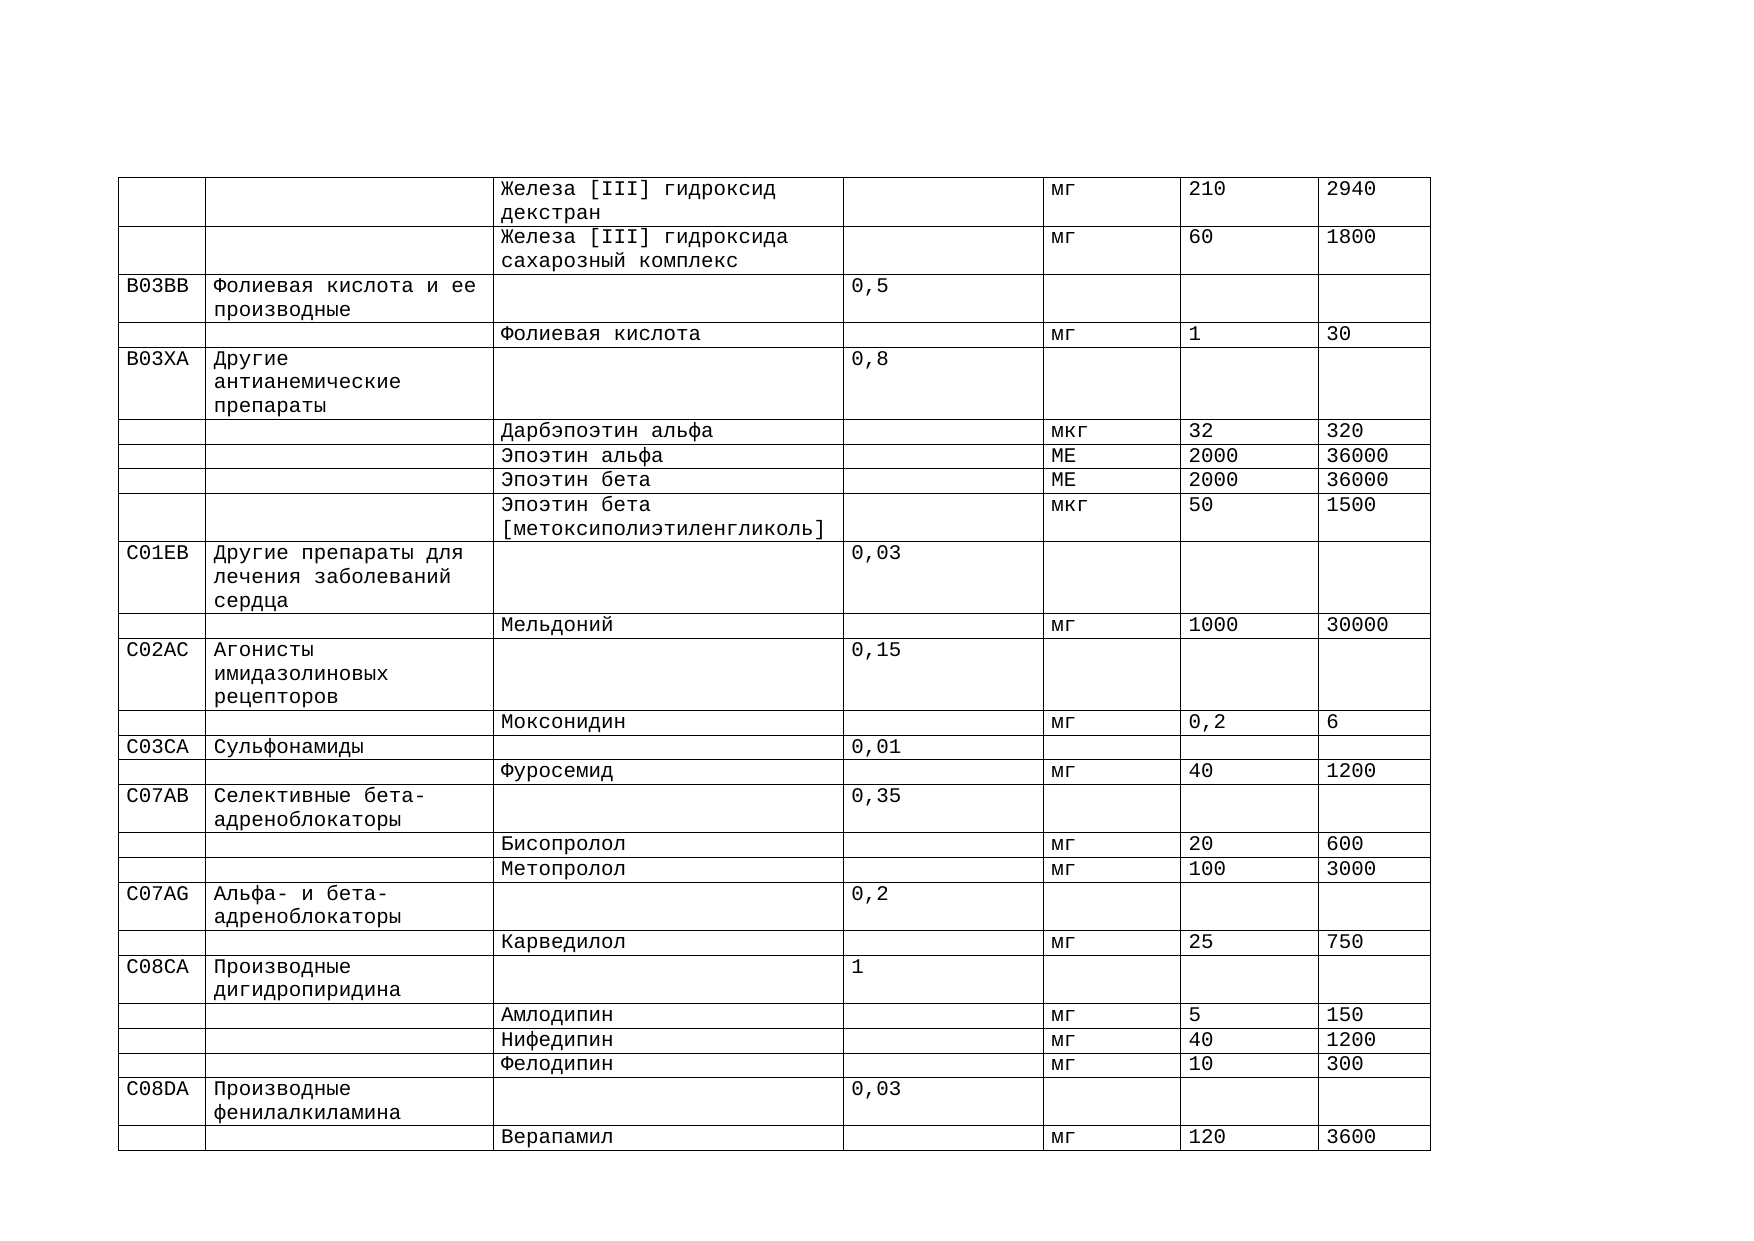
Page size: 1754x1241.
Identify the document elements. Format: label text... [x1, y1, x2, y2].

table_cell [206, 494, 493, 541]
table_cell [206, 760, 493, 784]
table_cell мг [1044, 1004, 1180, 1028]
table_cell 30 [1319, 323, 1430, 347]
table_cell [844, 1004, 1043, 1028]
table_cell Моксонидин [494, 711, 843, 734]
table_cell [844, 760, 1043, 784]
table_cell 3000 [1319, 858, 1430, 882]
table_cell [1319, 275, 1430, 322]
table_cell [206, 178, 493, 226]
table_cell МЕ [1044, 445, 1180, 468]
table_cell Эпоэтин бета [метоксиполиэтиленгликоль] [494, 494, 843, 541]
table_cell [844, 833, 1043, 857]
table_cell [1044, 956, 1180, 1003]
table_cell [1319, 639, 1430, 710]
table_cell Производные дигидропиридина [206, 956, 493, 1003]
table_cell мг [1044, 858, 1180, 882]
table_cell [844, 323, 1043, 347]
table_cell [206, 614, 493, 638]
table_cell мг [1044, 1054, 1180, 1077]
table_cell 600 [1319, 833, 1430, 857]
table_cell [206, 1126, 493, 1150]
table_cell [1181, 736, 1318, 759]
table_cell C03CA [119, 736, 205, 759]
table_cell [119, 1029, 205, 1052]
table_cell мг [1044, 1126, 1180, 1150]
table_cell 40 [1181, 1029, 1318, 1052]
table_cell [206, 1029, 493, 1052]
table_cell 36000 [1319, 469, 1430, 493]
table_cell Фолиевая кислота [494, 323, 843, 347]
table_cell мкг [1044, 420, 1180, 443]
table_cell Фолиевая кислота и ее производные [206, 275, 493, 322]
table_cell [844, 1054, 1043, 1077]
table_cell [206, 833, 493, 857]
table_cell Сульфонамиды [206, 736, 493, 759]
table_cell Эпоэтин альфа [494, 445, 843, 468]
table_cell 100 [1181, 858, 1318, 882]
table_cell [119, 469, 205, 493]
table_cell 0,2 [844, 883, 1043, 930]
table_cell мг [1044, 227, 1180, 274]
table_cell C07AG [119, 883, 205, 930]
table_cell 60 [1181, 227, 1318, 274]
table_cell [119, 323, 205, 347]
table_cell C08CA [119, 956, 205, 1003]
table_cell 5 [1181, 1004, 1318, 1028]
table_cell [206, 711, 493, 734]
table_cell 6 [1319, 711, 1430, 734]
table_cell [844, 445, 1043, 468]
table_cell 2000 [1181, 445, 1318, 468]
table_cell [206, 469, 493, 493]
table_cell [206, 227, 493, 274]
table_cell [844, 711, 1043, 734]
table_cell [1044, 542, 1180, 613]
table_cell Фуросемид [494, 760, 843, 784]
table_cell [844, 614, 1043, 638]
table_cell [494, 639, 843, 710]
table_cell [119, 1054, 205, 1077]
table_cell 40 [1181, 760, 1318, 784]
table_cell 30000 [1319, 614, 1430, 638]
table_cell Карведилол [494, 931, 843, 955]
table_cell мг [1044, 614, 1180, 638]
table_cell мг [1044, 760, 1180, 784]
table_cell Другие антианемические препараты [206, 348, 493, 419]
table_cell 0,03 [844, 1078, 1043, 1125]
table_cell [206, 1004, 493, 1028]
table_cell [1319, 348, 1430, 419]
table_cell [119, 420, 205, 443]
table_cell 10 [1181, 1054, 1318, 1077]
table_cell C07AB [119, 785, 205, 832]
table_cell B03XA [119, 348, 205, 419]
table_cell 1500 [1319, 494, 1430, 541]
table_cell 320 [1319, 420, 1430, 443]
table_cell 120 [1181, 1126, 1318, 1150]
table_cell Фелодипин [494, 1054, 843, 1077]
table_cell мг [1044, 1029, 1180, 1052]
table_cell 0,15 [844, 639, 1043, 710]
table_cell [119, 445, 205, 468]
table_cell [1044, 275, 1180, 322]
table_cell 1200 [1319, 1029, 1430, 1052]
table_cell мкг [1044, 494, 1180, 541]
table_cell Эпоэтин бета [494, 469, 843, 493]
table_cell [494, 1078, 843, 1125]
table_cell 1 [1181, 323, 1318, 347]
table_cell [1181, 348, 1318, 419]
table_cell B03BB [119, 275, 205, 322]
table_cell Железа [III] гидроксида сахарозный комплекс [494, 227, 843, 274]
table_cell мг [1044, 711, 1180, 734]
table_cell Нифедипин [494, 1029, 843, 1052]
table_cell [1044, 736, 1180, 759]
table_cell [206, 323, 493, 347]
table_cell [844, 469, 1043, 493]
table_cell [1044, 1078, 1180, 1125]
table_cell Селективные бета- адреноблокаторы [206, 785, 493, 832]
table_cell [119, 833, 205, 857]
table_cell [119, 1004, 205, 1028]
table_cell C01EB [119, 542, 205, 613]
table_cell [494, 956, 843, 1003]
table_cell Дарбэпоэтин альфа [494, 420, 843, 443]
table_cell Другие препараты для лечения заболеваний сердца [206, 542, 493, 613]
table_cell 2000 [1181, 469, 1318, 493]
table_cell Бисопролол [494, 833, 843, 857]
table_cell [1181, 275, 1318, 322]
table_cell [844, 178, 1043, 226]
table_cell [119, 227, 205, 274]
table_cell 210 [1181, 178, 1318, 226]
table_cell [119, 931, 205, 955]
table_cell [494, 275, 843, 322]
table_cell C02AC [119, 639, 205, 710]
table_cell [206, 858, 493, 882]
table_cell [1319, 542, 1430, 613]
table_cell Альфа- и бета- адреноблокаторы [206, 883, 493, 930]
table_cell [119, 1126, 205, 1150]
table_cell 32 [1181, 420, 1318, 443]
table_cell мг [1044, 323, 1180, 347]
table_cell 1200 [1319, 760, 1430, 784]
table_cell 2940 [1319, 178, 1430, 226]
table_cell [494, 736, 843, 759]
table_cell [119, 858, 205, 882]
table_cell Амлодипин [494, 1004, 843, 1028]
table_cell [1181, 956, 1318, 1003]
table_cell 0,2 [1181, 711, 1318, 734]
table_cell 0,5 [844, 275, 1043, 322]
table_cell [1181, 542, 1318, 613]
table_cell [119, 760, 205, 784]
table_cell [1044, 785, 1180, 832]
table_cell [844, 227, 1043, 274]
table_cell [119, 614, 205, 638]
table_cell 150 [1319, 1004, 1430, 1028]
table_cell [844, 494, 1043, 541]
table_cell [206, 445, 493, 468]
table_cell 0,03 [844, 542, 1043, 613]
table_cell Мельдоний [494, 614, 843, 638]
table_cell мг [1044, 833, 1180, 857]
table_cell [1319, 1078, 1430, 1125]
table_cell [1181, 883, 1318, 930]
table_cell МЕ [1044, 469, 1180, 493]
table_cell Метопролол [494, 858, 843, 882]
table_cell [844, 420, 1043, 443]
table_cell [494, 785, 843, 832]
table_cell C08DA [119, 1078, 205, 1125]
table_cell Верапамил [494, 1126, 843, 1150]
table_cell [206, 420, 493, 443]
table_cell 0,8 [844, 348, 1043, 419]
table_cell [1044, 883, 1180, 930]
table_cell [119, 178, 205, 226]
table_cell [206, 1054, 493, 1077]
table_cell [844, 931, 1043, 955]
table_cell Железа [III] гидроксид декстран [494, 178, 843, 226]
table_cell 300 [1319, 1054, 1430, 1077]
table_cell [1181, 639, 1318, 710]
table_cell [1044, 639, 1180, 710]
table_cell 750 [1319, 931, 1430, 955]
table_cell [1319, 883, 1430, 930]
table_cell [206, 931, 493, 955]
table_cell 50 [1181, 494, 1318, 541]
table_cell [1319, 736, 1430, 759]
table_cell мг [1044, 931, 1180, 955]
table_cell [1044, 348, 1180, 419]
table_cell [494, 348, 843, 419]
table_cell [844, 1126, 1043, 1150]
table_cell 1000 [1181, 614, 1318, 638]
table_cell 0,01 [844, 736, 1043, 759]
table_cell [119, 711, 205, 734]
table_cell [119, 494, 205, 541]
table_cell [844, 1029, 1043, 1052]
table_cell [1319, 785, 1430, 832]
table_cell 20 [1181, 833, 1318, 857]
table_cell [1319, 956, 1430, 1003]
table_cell 1 [844, 956, 1043, 1003]
table_cell [1181, 785, 1318, 832]
table_cell 1800 [1319, 227, 1430, 274]
table_cell [494, 542, 843, 613]
table_cell 0,35 [844, 785, 1043, 832]
table_cell 3600 [1319, 1126, 1430, 1150]
table_cell мг [1044, 178, 1180, 226]
table_cell 36000 [1319, 445, 1430, 468]
table_cell Производные фенилалкиламина [206, 1078, 493, 1125]
table_cell 25 [1181, 931, 1318, 955]
table_cell [1181, 1078, 1318, 1125]
table_cell Агонисты имидазолиновых рецепторов [206, 639, 493, 710]
table_cell [494, 883, 843, 930]
table_cell [844, 858, 1043, 882]
